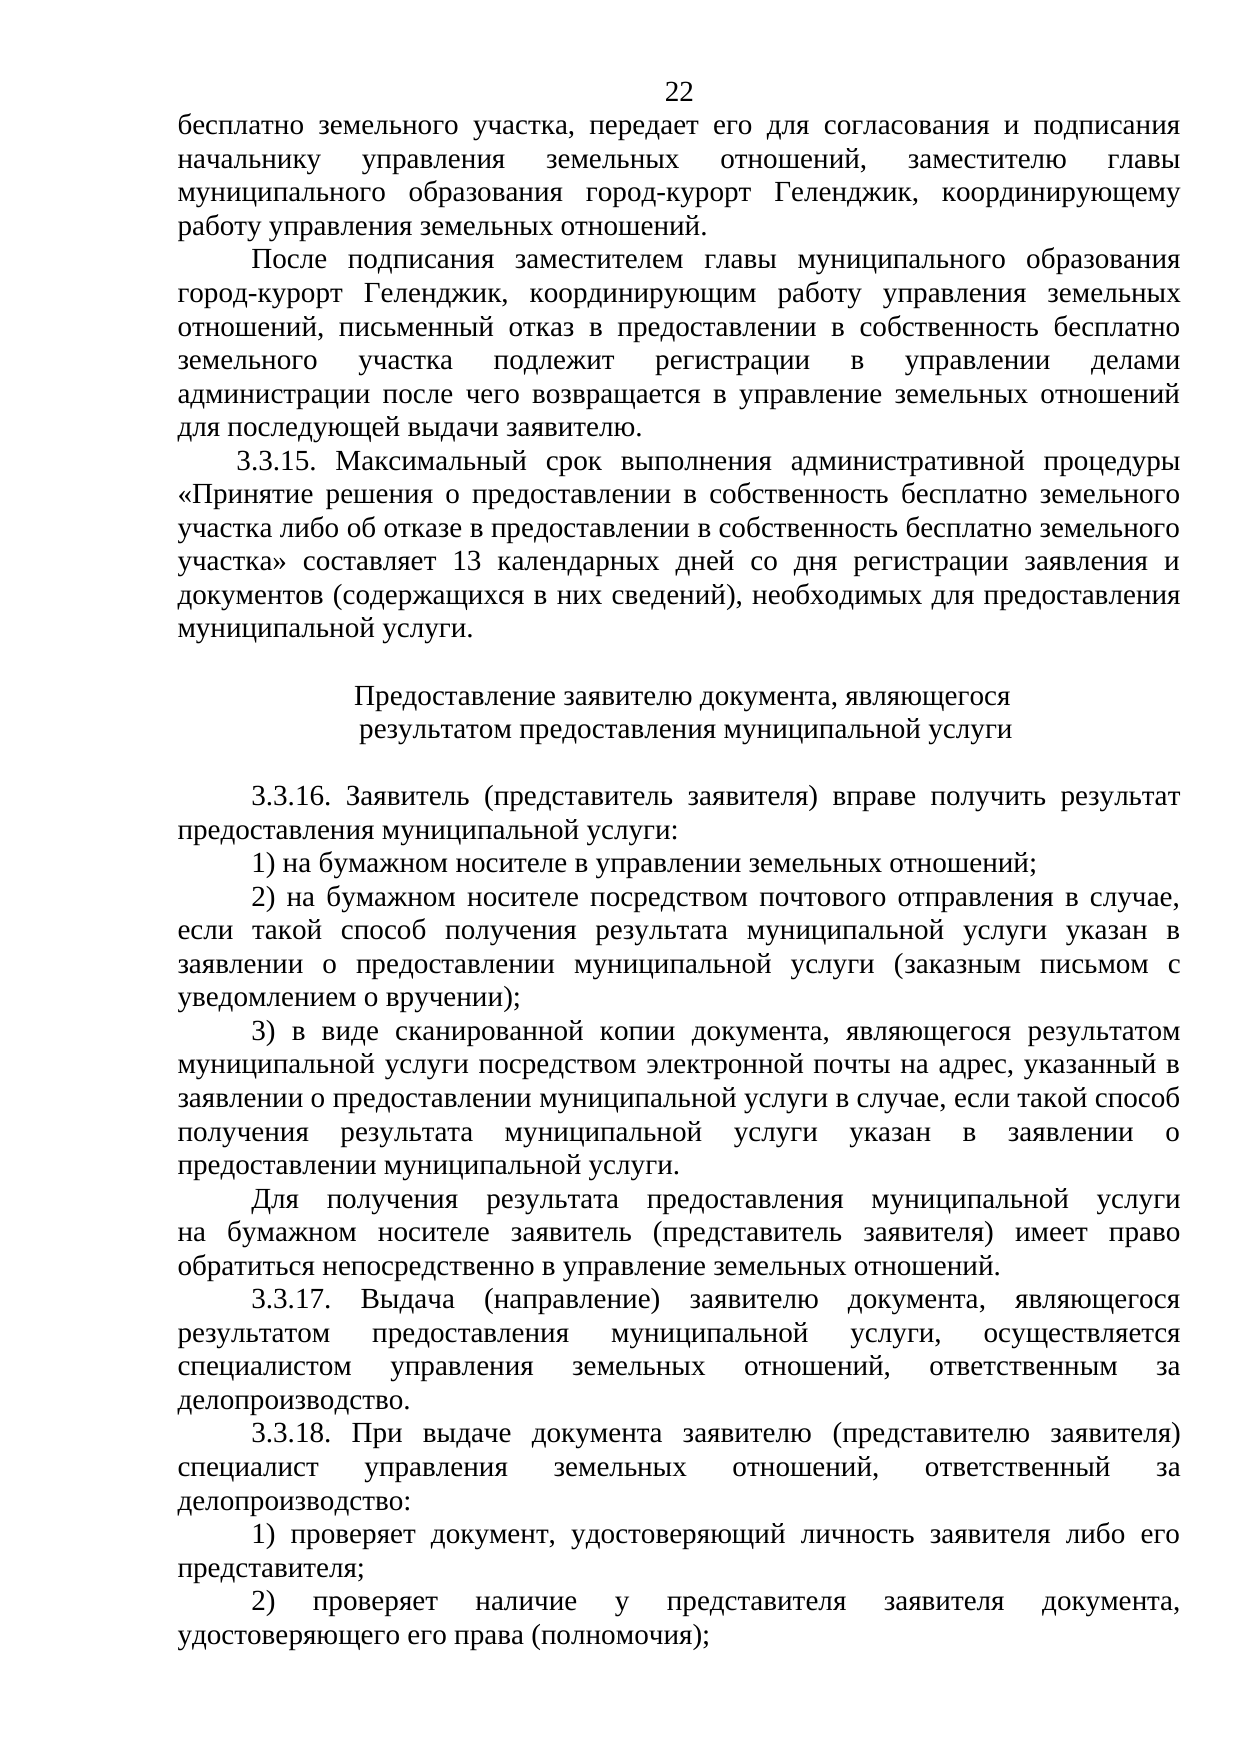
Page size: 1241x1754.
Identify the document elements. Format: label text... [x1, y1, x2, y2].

text 1) на бумажном носителе в управлении земельных отношений; [177, 845, 1181, 879]
text результатом предоставления муниципальной услуги [177, 711, 1187, 745]
text 2) проверяет наличие у представителя заявителя документа, удостоверяющего его права (полномочия); [177, 1583, 1181, 1650]
text 3.3.16. Заявитель (представитель заявителя) вправе получить результат предоставления муниципальной услуги: [177, 778, 1181, 845]
text 1) проверяет документ, удостоверяющий личность заявителя либо его представителя; [177, 1516, 1181, 1583]
text После подписания заместителем главы муниципального образования город-курорт Геленджик, координирующим работу управления земельных отношений, письменный отказ в предоставлении в собственность бесплатно земельного участка подлежит регистрации в управлении делами администрации после чего возвращается в управление земельных отношений для последующей выдачи заявителю. [177, 242, 1181, 443]
text 3.3.15. Максимальный срок выполнения административной процедуры «Принятие решения о предоставлении в собственность бесплатно земельного участка либо об отказе в предоставлении в собственность бесплатно земельного участка» составляет 13 календарных дней со дня регистрации заявления и документов (содержащихся в них сведений), необходимых для предоставления муниципальной услуги. [177, 443, 1181, 644]
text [177, 107, 1181, 242]
text Для получения результата предоставления муниципальной услуги на бумажном носителе заявитель (представитель заявителя) имеет право обратиться непосредственно в управление земельных отношений. [177, 1181, 1181, 1281]
text 3.3.17. Выдача (направление) заявителю документа, являющегося результатом предоставления муниципальной услуги, осуществляется специалистом управления земельных отношений, ответственным за делопроизводство. [177, 1281, 1181, 1416]
text 3.3.18. При выдаче документа заявителю (представителю заявителя) специалист управления земельных отношений, ответственный за делопроизводство: [177, 1416, 1181, 1516]
text 3) в виде сканированной копии документа, являющегося результатом муниципальной услуги посредством электронной почты на адрес, указанный в заявлении о предоставлении муниципальной услуги в случае, если такой способ получения результата муниципальной услуги указан в заявлении о предоставлении муниципальной услуги. [177, 1013, 1181, 1181]
text Предоставление заявителю документа, являющегося [177, 678, 1187, 711]
text 2) на бумажном носителе посредством почтового отправления в случае, если такой способ получения результата муниципальной услуги указан в заявлении о предоставлении муниципальной услуги (заказным письмом с уведомлением о вручении); [177, 879, 1181, 1013]
